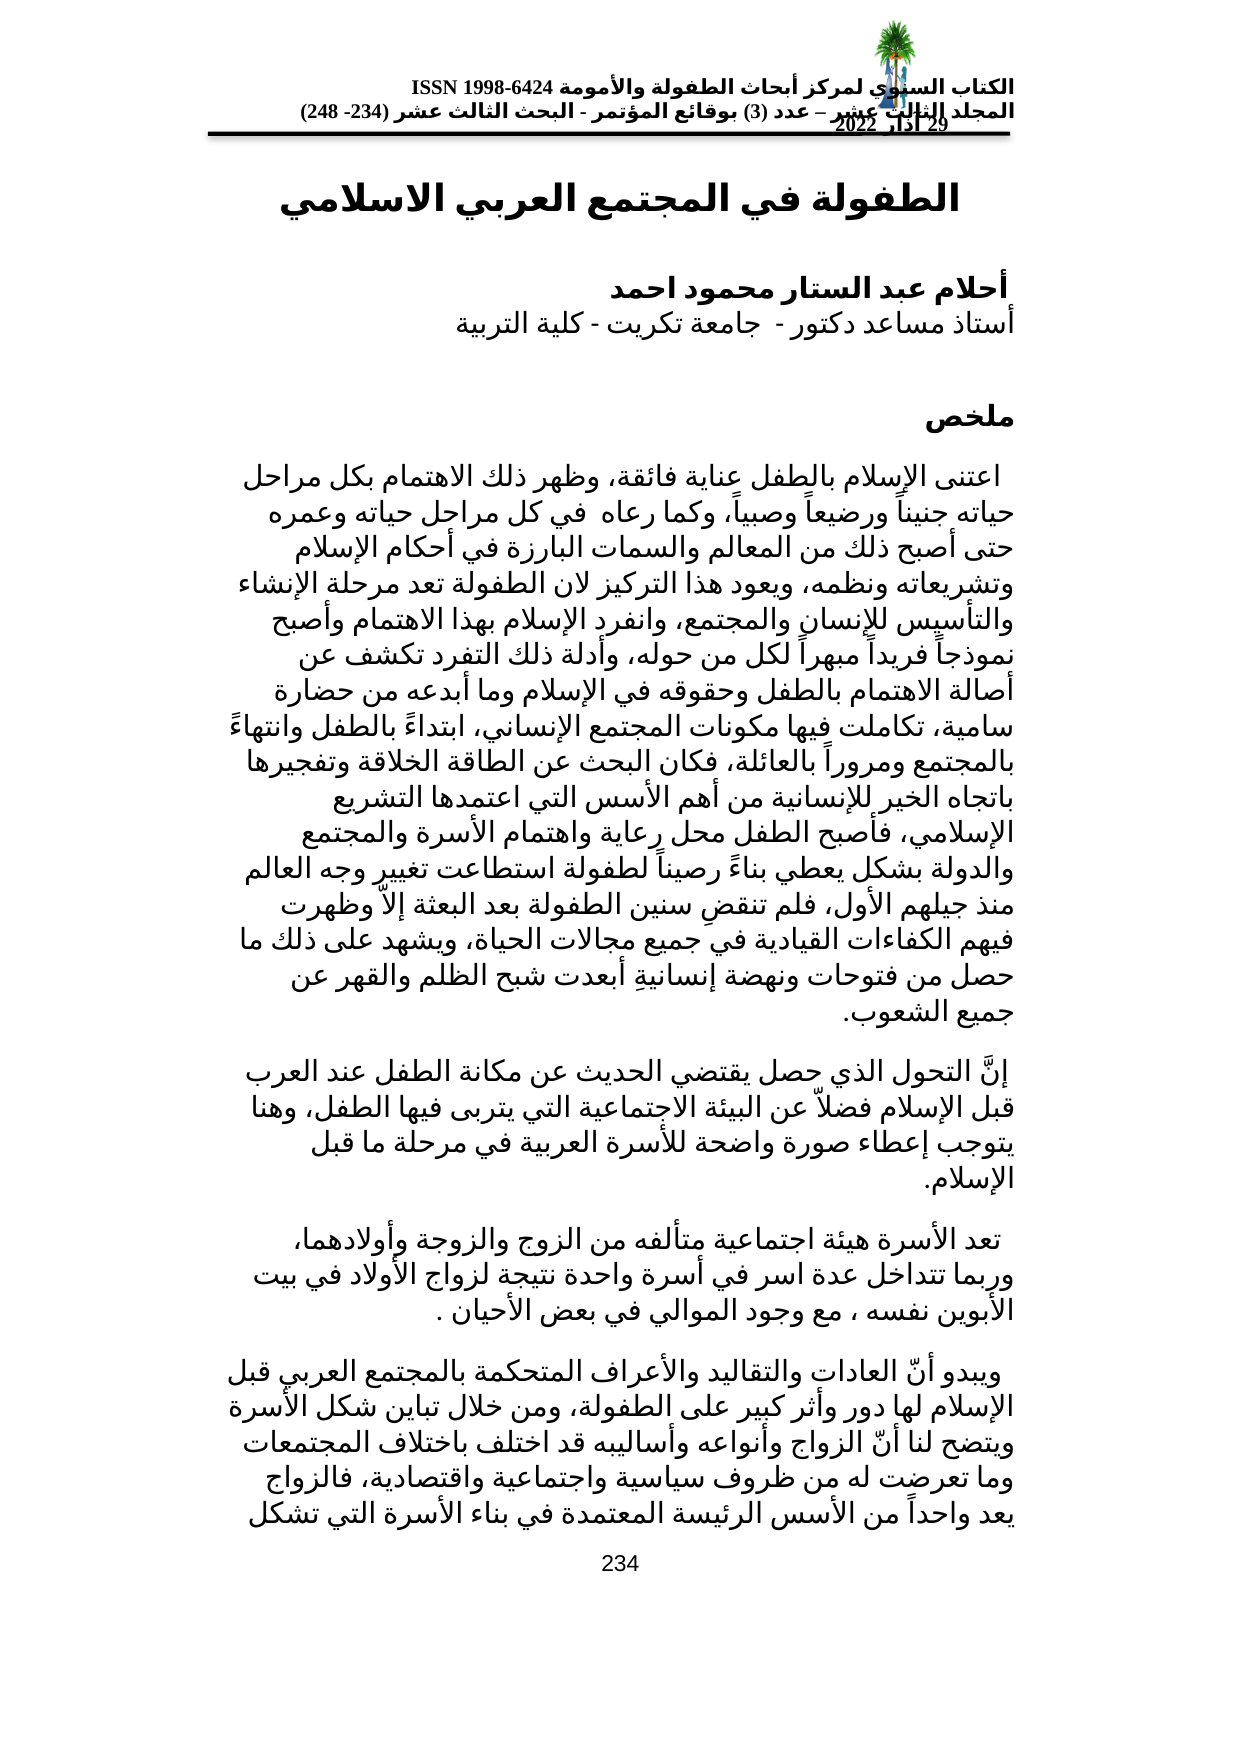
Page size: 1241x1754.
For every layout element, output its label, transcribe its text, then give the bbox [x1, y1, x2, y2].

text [225, 1353, 1015, 1531]
picture [837, 6, 950, 121]
text الطفولة في المجتمع العربي الاسلامي [225, 175, 1015, 221]
text تعد الأسرة هيئة اجتماعية متألفه من الزوج والزوجة وأولادهما، وربما تتداخل عدة اسر في أسرة واحدة نتيجة لزواج الأولاد في بيت الأبوين نفسه ، مع وجود الموالي في بعض الأحيان . [225, 1221, 1015, 1328]
text أستاذ مساعد دكتور - جامعة تكريت - كلية التربية [225, 306, 1015, 341]
text أحلام عبد الستار محمود احمد [225, 270, 1015, 306]
text ملخص [225, 398, 1015, 433]
text اعتنى الإسلام بالطفل عناية فائقة، وظهر ذلك الاهتمام بكل مراحل حياته جنيناً ورضيعاً وصبياً، وكما رعاه في كل مراحل حياته وعمره حتى أصبح ذلك من المعالم والسمات البارزة في أحكام الإسلام وتشريعاته ونظمه، ويعود هذا التركيز لان الطفولة تعد مرحلة الإنشاء والتأسيس للإنسان والمجتمع، وانفرد الإسلام بهذا الاهتمام وأصبح نموذجاً فريداً مبهراً لكل من حوله، وأدلة ذلك التفرد تكشف عن أصالة الاهتمام بالطفل وحقوقه في الإسلام وما أبدعه من حضارة سامية، تكاملت فيها مكونات المجتمع الإنساني، ابتداءً بالطفل وانتهاءً بالمجتمع ومروراً بالعائلة، فكان البحث عن الطاقة الخلاقة وتفجيرها باتجاه الخير للإنسانية من أهم الأسس التي اعتمدها التشريع الإسلامي، فأصبح الطفل محل رعاية واهتمام الأسرة والمجتمع والدولة بشكل يعطي بناءً رصيناً لطفولة استطاعت تغيير وجه العالم منذ جيلهم الأول، فلم تنقضِ سنين الطفولة بعد البعثة إلاّ وظهرت فيهم الكفاءات القيادية في جميع مجالات الحياة، ويشهد على ذلك ما حصل من فتوحات ونهضة إنسانيةِ أبعدت شبح الظلم والقهر عن جميع الشعوب. [225, 458, 1015, 1028]
picture [918, 117, 928, 121]
text إنَّ التحول الذي حصل يقتضي الحديث عن مكانة الطفل عند العرب قبل الإسلام فضلاّ عن البيئة الاجتماعية التي يتربى فيها الطفل، وهنا يتوجب إعطاء صورة واضحة للأسرة العربية في مرحلة ما قبل الإسلام. [225, 1053, 1015, 1196]
